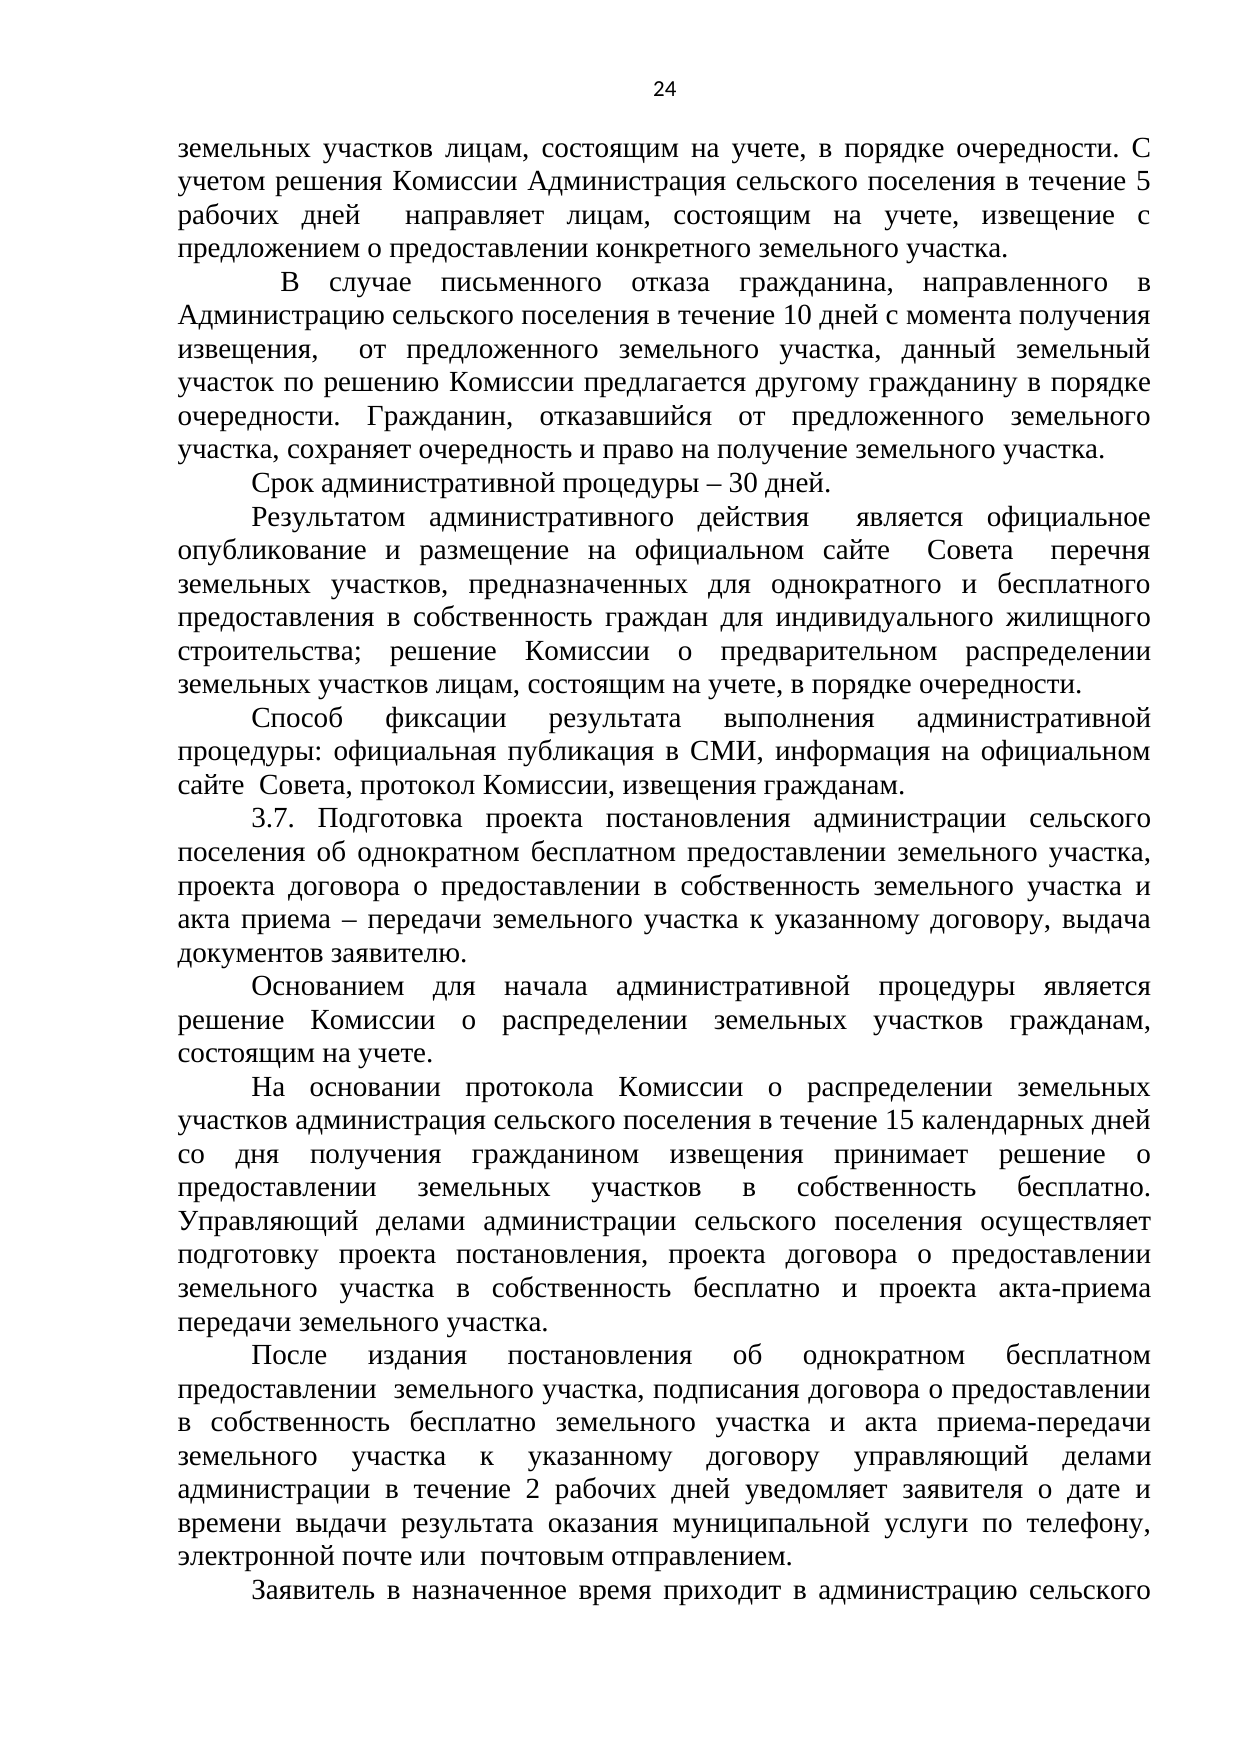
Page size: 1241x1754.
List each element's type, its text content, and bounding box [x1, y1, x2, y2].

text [177, 130, 1152, 264]
text Основанием для начала административной процедуры является решение Комиссии о распределении земельных участков гражданам, состоящим на учете. [177, 968, 1152, 1069]
text 3.7. Подготовка проекта постановления администрации сельского поселения об однократном бесплатном предоставлении земельного участка, проекта договора о предоставлении в собственность земельного участка и акта приема – передачи земельного участка к указанному договору, выдача документов заявителю. [177, 801, 1152, 968]
text Срок административной процедуры – 30 дней. [177, 465, 1152, 499]
text В случае письменного отказа гражданина, направленного в Администрацию сельского поселения в течение 10 дней с момента получения извещения, от предложенного земельного участка, данный земельный участок по решению Комиссии предлагается другому гражданину в порядке очередности. Гражданин, отказавшийся от предложенного земельного участка, сохраняет очередность и право на получение земельного участка. [177, 264, 1152, 465]
text На основании протокола Комиссии о распределении земельных участков администрация сельского поселения в течение 15 календарных дней со дня получения гражданином извещения принимает решение о предоставлении земельных участков в собственность бесплатно. Управляющий делами администрации сельского поселения осуществляет подготовку проекта постановления, проекта договора о предоставлении земельного участка в собственность бесплатно и проекта акта-приема передачи земельного участка. [177, 1069, 1152, 1337]
text Способ фиксации результата выполнения административной процедуры: официальная публикация в СМИ, информация на официальном сайте Совета, протокол Комиссии, извещения гражданам. [177, 700, 1152, 801]
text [177, 1572, 1152, 1606]
text После издания постановления об однократном бесплатном предоставлении земельного участка, подписания договора о предоставлении в собственность бесплатно земельного участка и акта приема-передачи земельного участка к указанному договору управляющий делами администрации в течение 2 рабочих дней уведомляет заявителя о дате и времени выдачи результата оказания муниципальной услуги по телефону, электронной почте или почтовым отправлением. [177, 1337, 1152, 1572]
text Результатом административного действия является официальное опубликование и размещение на официальном сайте Совета перечня земельных участков, предназначенных для однократного и бесплатного предоставления в собственность граждан для индивидуального жилищного строительства; решение Комиссии о предварительном распределении земельных участков лицам, состоящим на учете, в порядке очередности. [177, 499, 1152, 700]
